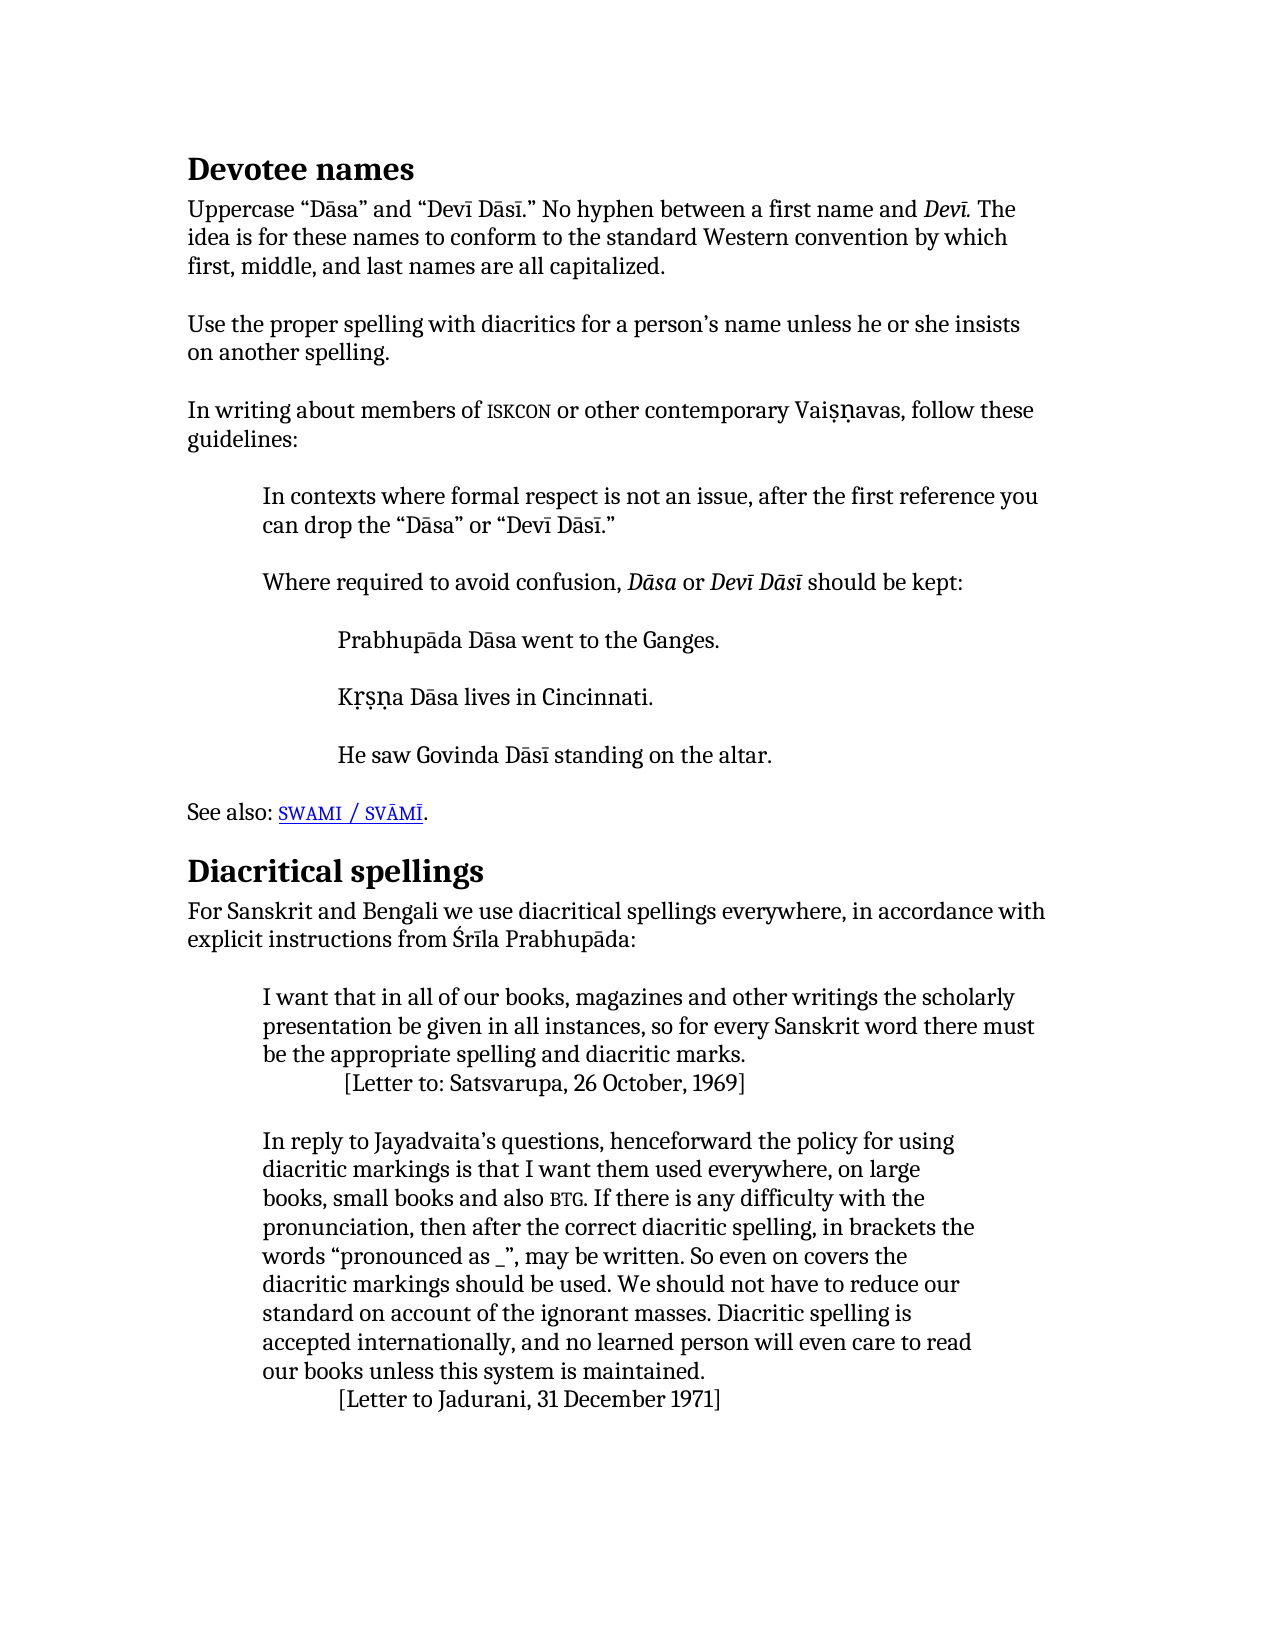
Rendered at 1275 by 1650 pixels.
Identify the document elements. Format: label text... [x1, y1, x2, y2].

subtitle Diacritical spellings [187, 852, 1050, 890]
text In contexts where formal respect is not an issue, after the first reference you can drop the “Dāsa” or “Devī Dāsī.” [262, 482, 1050, 539]
text In reply to Jayadvaita’s questions, henceforward the policy for using diacritic markings is that I want them used everywhere, on large books, small books and also btg. If there is any difficulty with the pronunciation, then after the correct diacritic spelling, in brackets the words “pronounced as _”, may be written. So even on covers the diacritic markings should be used. We should not have to reduce our standard on account of the ignorant masses. Diacritic spelling is accepted internationally, and no learned person will even care to read our books unless this system is maintained. [262, 1127, 975, 1385]
text [Letter to Jadurani, ] [262, 1385, 975, 1414]
text Prabhupāda Dāsa went to the . [262, 626, 1050, 654]
text In writing about members of iskcon or other contemporary Vaiṣṇavas, follow these guidelines: [187, 396, 1050, 453]
subtitle Devotee names [187, 150, 1050, 188]
text For Sanskrit and Bengali we use diacritical spellings everywhere, in accordance with explicit instructions from Śrīla Prabhupāda: [187, 897, 1050, 954]
text Uppercase “Dāsa” and “Devī Dāsī.” No hyphen between a first name and Devī. The idea is for these names to conform to the standard Western convention by which first, middle, and last names are all capitalized. [187, 194, 1050, 281]
text Use the proper spelling with diacritics for a person’s name unless he or she insists on another spelling. [187, 309, 1050, 367]
text He saw Govinda Dāsī standing on the altar. [262, 741, 1050, 769]
text See also: swami / svāmī. [187, 798, 1050, 827]
text I want that in all of our books, magazines and other writings the scholarly presentation be given in all instances, so for every Sanskrit word there must be the appropriate spelling and diacritic marks. [262, 983, 1050, 1069]
text Where required to avoid confusion, Dāsa or Devī Dāsī should be kept: [262, 568, 1050, 597]
text [Letter to: Satsvarupa, ] [262, 1069, 1050, 1098]
text Kṛṣṇa Dāsa lives in . [262, 683, 1050, 712]
